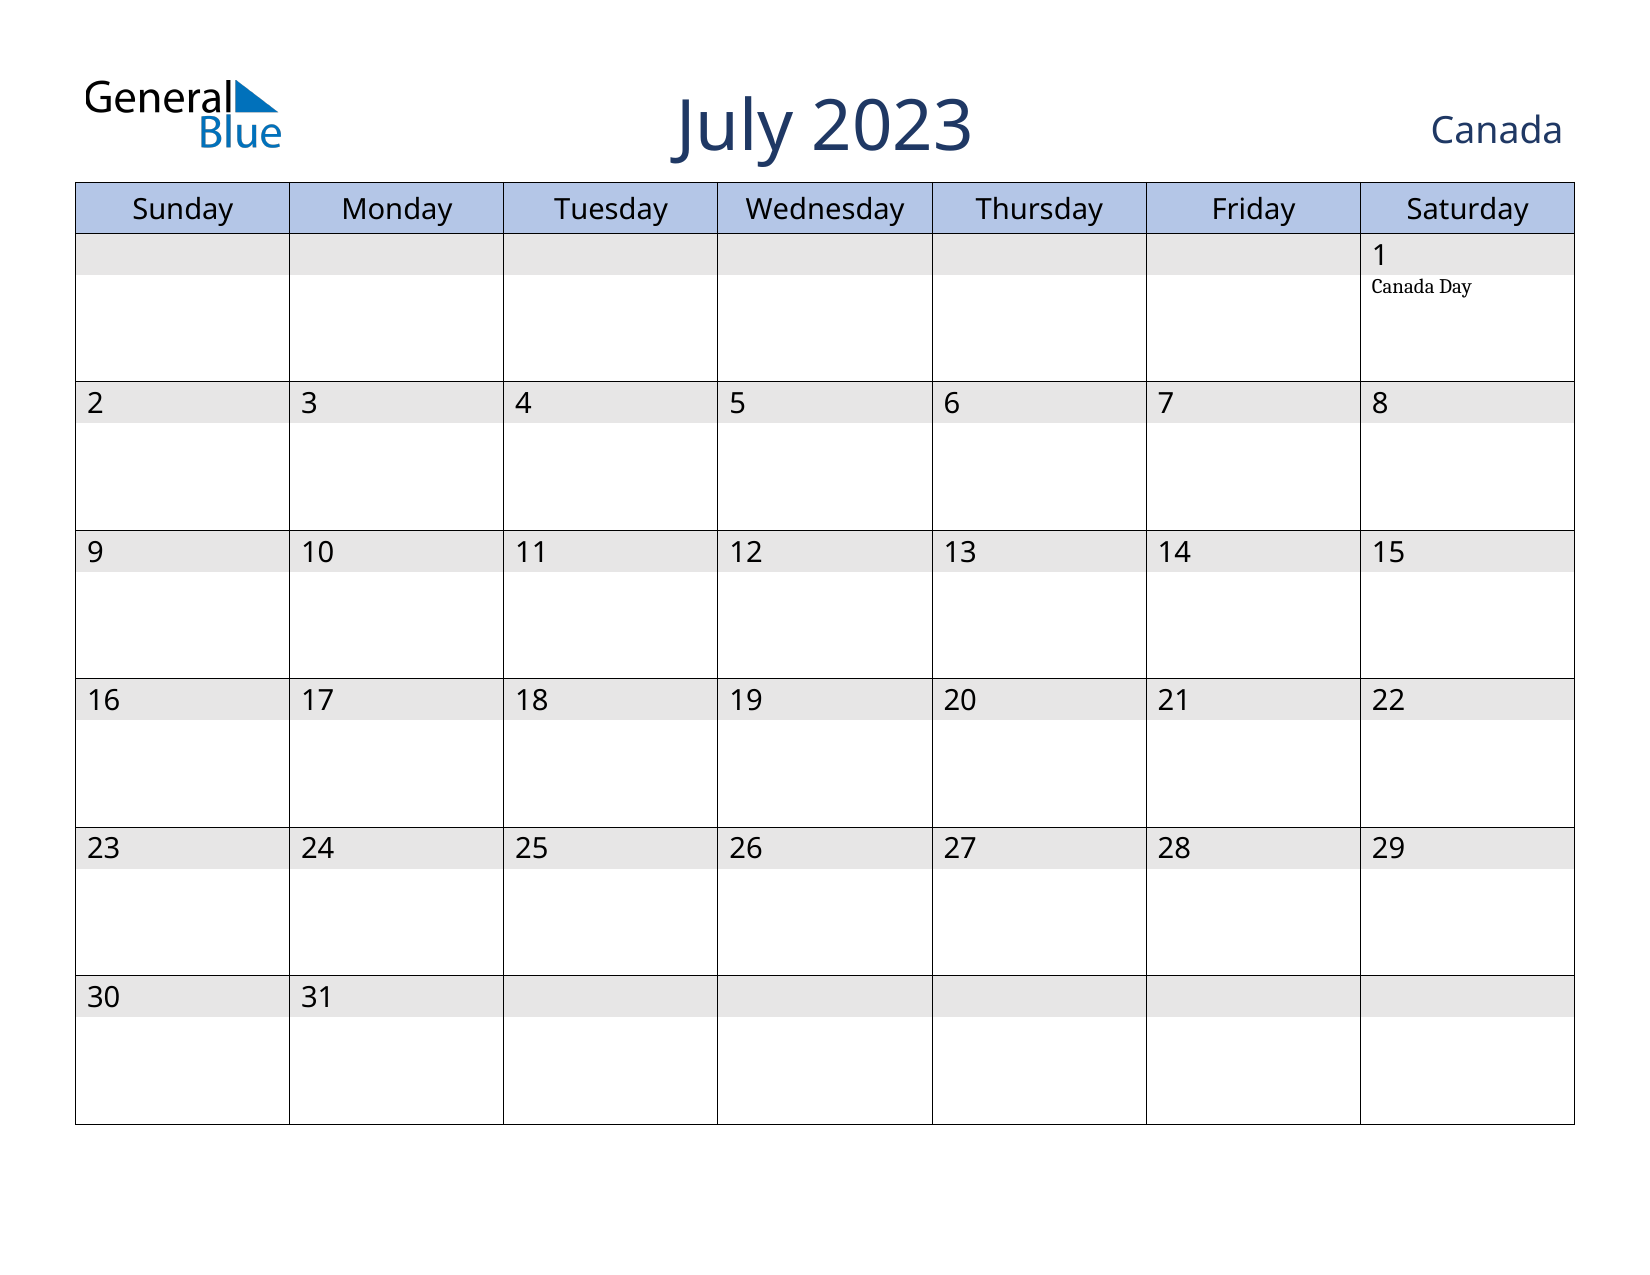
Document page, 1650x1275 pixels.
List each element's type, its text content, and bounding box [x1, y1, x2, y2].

table_cell [290, 234, 503, 275]
table_cell [504, 869, 717, 975]
table_cell 3 [290, 382, 503, 423]
table_cell 17 [290, 679, 503, 720]
table_cell Friday [1147, 183, 1360, 233]
table_cell [933, 234, 1146, 275]
table_cell [290, 720, 503, 827]
table_cell [76, 572, 289, 678]
table_cell 14 [1147, 531, 1360, 572]
table_cell [1361, 1017, 1574, 1123]
table_cell 9 [76, 531, 289, 572]
table_cell [718, 423, 932, 530]
table_cell 1 [1361, 234, 1574, 275]
table_cell [1361, 976, 1574, 1017]
table_cell [76, 275, 289, 381]
table_cell 30 [76, 976, 289, 1017]
table_cell 11 [504, 531, 717, 572]
table_header [76, 75, 503, 182]
table_cell 22 [1361, 679, 1574, 720]
table_cell [718, 869, 932, 975]
table_cell 13 [933, 531, 1146, 572]
table_cell [290, 572, 503, 678]
table_cell 21 [1147, 679, 1360, 720]
table_cell 4 [504, 382, 717, 423]
table_cell 31 [290, 976, 503, 1017]
table_cell [1361, 869, 1574, 975]
table_cell [290, 1017, 503, 1123]
table_cell [290, 275, 503, 381]
table_cell Canada Day [1361, 275, 1574, 381]
table_cell 10 [290, 531, 503, 572]
table_cell [933, 275, 1146, 381]
table_cell [1147, 423, 1360, 530]
table_cell 2 [76, 382, 289, 423]
table_cell Saturday [1361, 183, 1574, 233]
table_cell 26 [718, 828, 932, 869]
table_cell 18 [504, 679, 717, 720]
table_cell [504, 720, 717, 827]
table_cell [504, 423, 717, 530]
table_cell [718, 275, 932, 381]
table_cell 25 [504, 828, 717, 869]
table_cell Sunday [76, 183, 289, 233]
table_cell [718, 1017, 932, 1123]
table_cell [504, 572, 717, 678]
table_cell [933, 976, 1146, 1017]
table_cell 5 [718, 382, 932, 423]
table_cell 7 [1147, 382, 1360, 423]
picture [86, 80, 281, 148]
table_cell 6 [933, 382, 1146, 423]
table_cell [1147, 275, 1360, 381]
table_cell [1361, 572, 1574, 678]
table_cell Thursday [933, 183, 1146, 233]
table_header Canada [1146, 75, 1574, 182]
table_cell [1147, 869, 1360, 975]
table_cell [76, 869, 289, 975]
table_cell [76, 234, 289, 275]
table_cell 8 [1361, 382, 1574, 423]
table_cell Wednesday [718, 183, 932, 233]
table_cell [933, 869, 1146, 975]
table_cell [76, 423, 289, 530]
table_cell [76, 720, 289, 827]
table_cell Monday [290, 183, 503, 233]
table_cell [933, 423, 1146, 530]
table_cell [504, 1017, 717, 1123]
table_cell [1361, 423, 1574, 530]
table_cell [76, 1017, 289, 1123]
table_cell [1147, 720, 1360, 827]
table_cell [290, 869, 503, 975]
table_cell [933, 1017, 1146, 1123]
table_cell 15 [1361, 531, 1574, 572]
table_cell [718, 234, 932, 275]
table_cell [1361, 720, 1574, 827]
table_cell [933, 572, 1146, 678]
table_cell 28 [1147, 828, 1360, 869]
table_cell [718, 720, 932, 827]
table_cell [504, 976, 717, 1017]
table_header July 2023 [504, 75, 1146, 182]
table_cell [1147, 234, 1360, 275]
table_cell 29 [1361, 828, 1574, 869]
table_cell [718, 572, 932, 678]
table_cell 19 [718, 679, 932, 720]
table_cell 23 [76, 828, 289, 869]
table_cell [1147, 1017, 1360, 1123]
table_cell 20 [933, 679, 1146, 720]
table_cell 16 [76, 679, 289, 720]
table_cell [290, 423, 503, 530]
table_cell 12 [718, 531, 932, 572]
table_cell [504, 234, 717, 275]
table_cell [1147, 572, 1360, 678]
table_cell [718, 976, 932, 1017]
table_cell 24 [290, 828, 503, 869]
table_cell [933, 720, 1146, 827]
table_cell 27 [933, 828, 1146, 869]
table_cell [1147, 976, 1360, 1017]
table_cell [504, 275, 717, 381]
table_cell Tuesday [504, 183, 717, 233]
